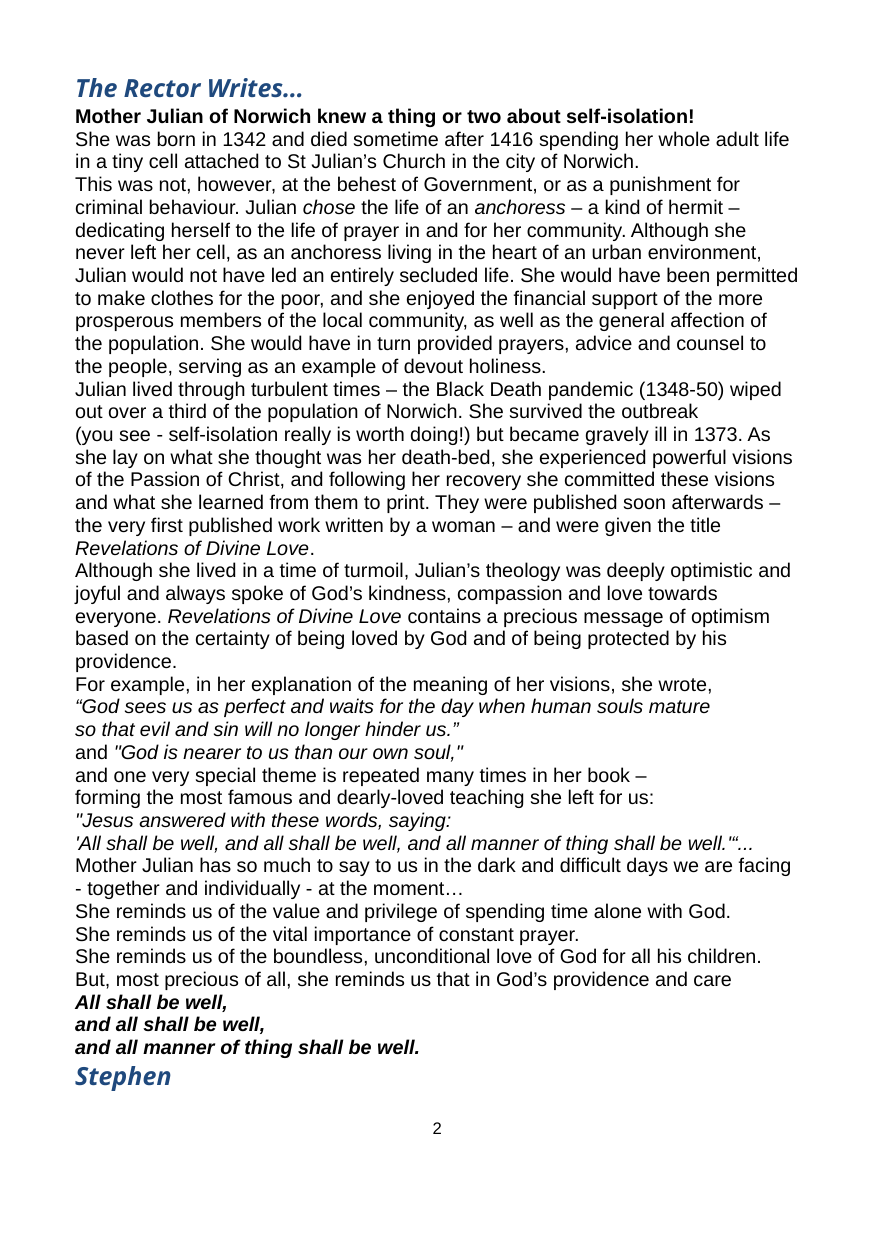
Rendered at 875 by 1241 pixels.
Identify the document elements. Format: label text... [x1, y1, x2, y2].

text so that evil and sin will no longer hinder us.” [75, 718, 799, 741]
text (you see - self-isolation really is worth doing!) but became gravely ill in 1373. As she lay on what she thought was her death-bed, she experienced powerful visions of the Passion of Christ, and following her recovery she committed these visions and what she learned from them to print. They were published soon afterwards – the very first published work written by a woman – and were given the title Revelations of Divine Love. [75, 423, 799, 559]
text "Jesus answered with these words, saying: [75, 809, 799, 832]
text But, most precious of all, she reminds us that in God’s providence and care [75, 968, 799, 991]
text She reminds us of the vital importance of constant prayer. [75, 922, 799, 945]
text Mother Julian of Norwich knew a thing or two about self-isolation! [75, 105, 799, 128]
text She reminds us of the boundless, unconditional love of God for all his children. [75, 945, 799, 968]
text 'All shall be well, and all shall be well, and all manner of thing shall be well.'“... [75, 832, 799, 854]
text Julian lived through turbulent times – the Black Death pandemic (1348-50) wiped out over a third of the population of Norwich. She survived the outbreak [75, 377, 799, 423]
text The Rector Writes… [75, 71, 799, 105]
text All shall be well, [75, 991, 799, 1013]
text and all manner of thing shall be well. [75, 1036, 799, 1059]
text forming the most famous and dearly-loved teaching she left for us: [75, 786, 799, 809]
text Stephen [75, 1059, 799, 1093]
text “God sees us as perfect and waits for the day when human souls mature [75, 695, 799, 718]
text For example, in her explanation of the meaning of her visions, she wrote, [75, 673, 799, 695]
text She was born in 1342 and died sometime after 1416 spending her whole adult life in a tiny cell attached to St Julian’s Church in the city of Norwich. [75, 128, 799, 173]
text This was not, however, at the behest of Government, or as a punishment for criminal behaviour. Julian chose the life of an anchoress – a kind of hermit – dedicating herself to the life of prayer in and for her community. Although she never left her cell, as an anchoress living in the heart of an urban environment, Julian would not have led an entirely secluded life. She would have been permitted to make clothes for the poor, and she enjoyed the financial support of the more prosperous members of the local community, as well as the general affection of the population. She would have in turn provided prayers, advice and counsel to the people, serving as an example of devout holiness. [75, 173, 799, 377]
text Mother Julian has so much to say to us in the dark and difficult days we are facing - together and individually - at the moment… [75, 854, 799, 900]
text She reminds us of the value and privilege of spending time alone with God. [75, 900, 799, 922]
text Although she lived in a time of turmoil, Julian’s theology was deeply optimistic and joyful and always spoke of God’s kindness, compassion and love towards everyone. Revelations of Divine Love contains a precious message of optimism based on the certainty of being loved by God and of being protected by his providence. [75, 559, 799, 673]
text and all shall be well, [75, 1013, 799, 1036]
text and "God is nearer to us than our own soul," [75, 741, 799, 763]
text and one very special theme is repeated many times in her book – [75, 763, 799, 786]
